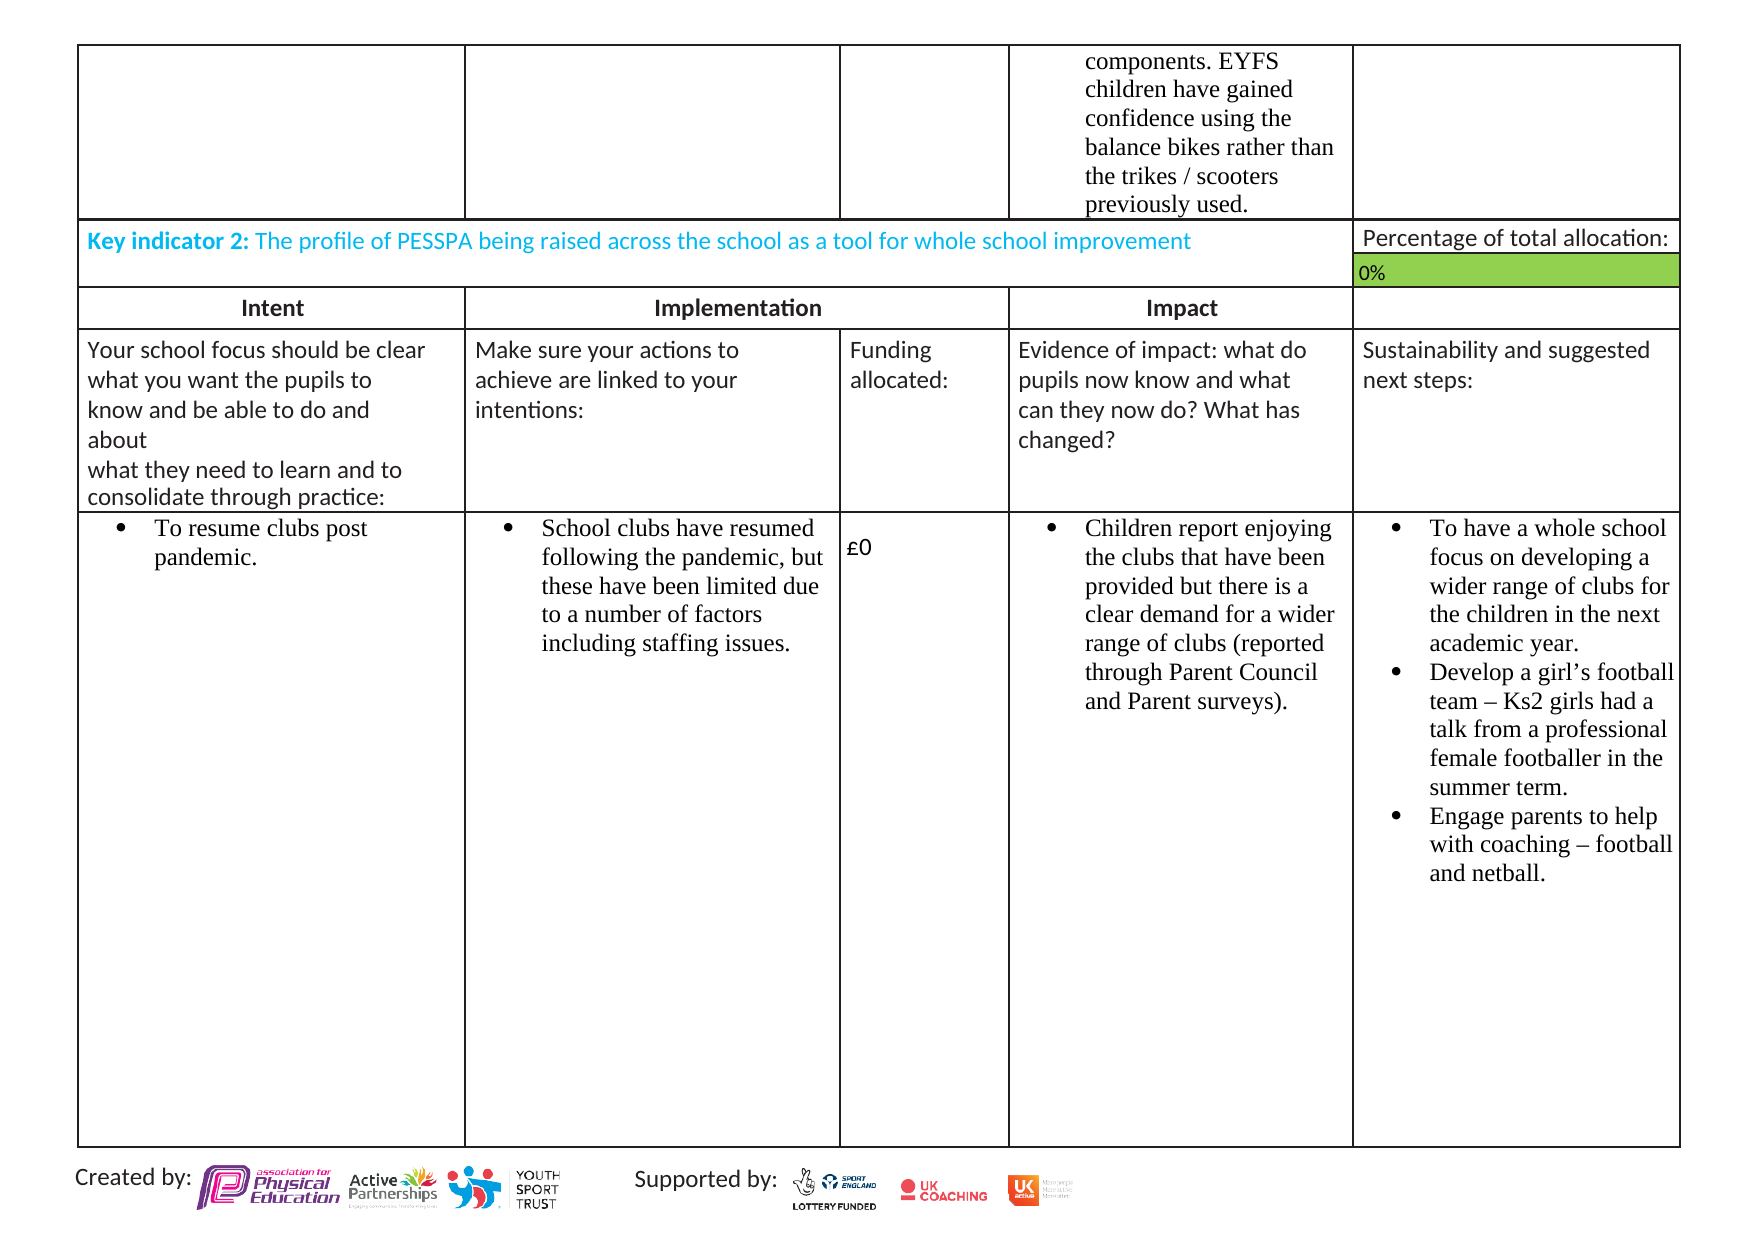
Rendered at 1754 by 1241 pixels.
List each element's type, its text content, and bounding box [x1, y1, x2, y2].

table_cell Your school focus should be clear what you want the pupils to know and be able to do and about what they need to learn and to consolidate through practice: [79, 330, 464, 511]
table_cell Implementation [466, 288, 1008, 328]
picture [196, 1165, 560, 1210]
picture [793, 1168, 876, 1210]
table_cell Sustainability and suggested next steps: [1354, 330, 1679, 511]
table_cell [1354, 46, 1679, 218]
table_cell To have a whole school focus on developing a wider range of clubs for the children in the next academic year. Develop a girl’s football team – Ks2 girls had a talk from a professional female footballer in the summer term. Engage parents to help with coaching – football and netball. [1354, 513, 1679, 1146]
picture [1008, 1174, 1073, 1206]
table_cell Evidence of impact: what do pupils now know and what can they now do? What has changed? [1010, 330, 1352, 511]
table_cell Percentage of total allocation: [1354, 221, 1679, 252]
table_cell To resume clubs post pandemic. [79, 513, 464, 1146]
table_cell Make sure your actions to achieve are linked to your intentions: [466, 330, 839, 511]
table_cell Impact [1010, 288, 1352, 328]
table_cell School clubs have resumed following the pandemic, but these have been limited due to a number of factors including staffing issues. [466, 513, 839, 1146]
picture [920, 1181, 987, 1201]
table_cell Intent [79, 288, 464, 328]
table_cell 0% [1354, 254, 1679, 286]
table_cell Key indicator 2: The profile of PESSPA being raised across the school as a tool for whole school improvement [79, 221, 1352, 286]
table_cell £0 [841, 513, 1008, 1146]
table_cell Funding allocated: [841, 330, 1008, 511]
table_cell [1010, 46, 1352, 218]
table_cell [1354, 288, 1679, 328]
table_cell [466, 46, 839, 218]
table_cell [79, 46, 464, 218]
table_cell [841, 46, 1008, 218]
table_cell Children report enjoying the clubs that have been provided but there is a clear demand for a wider range of clubs (reported through Parent Council and Parent surveys). [1010, 513, 1352, 1146]
